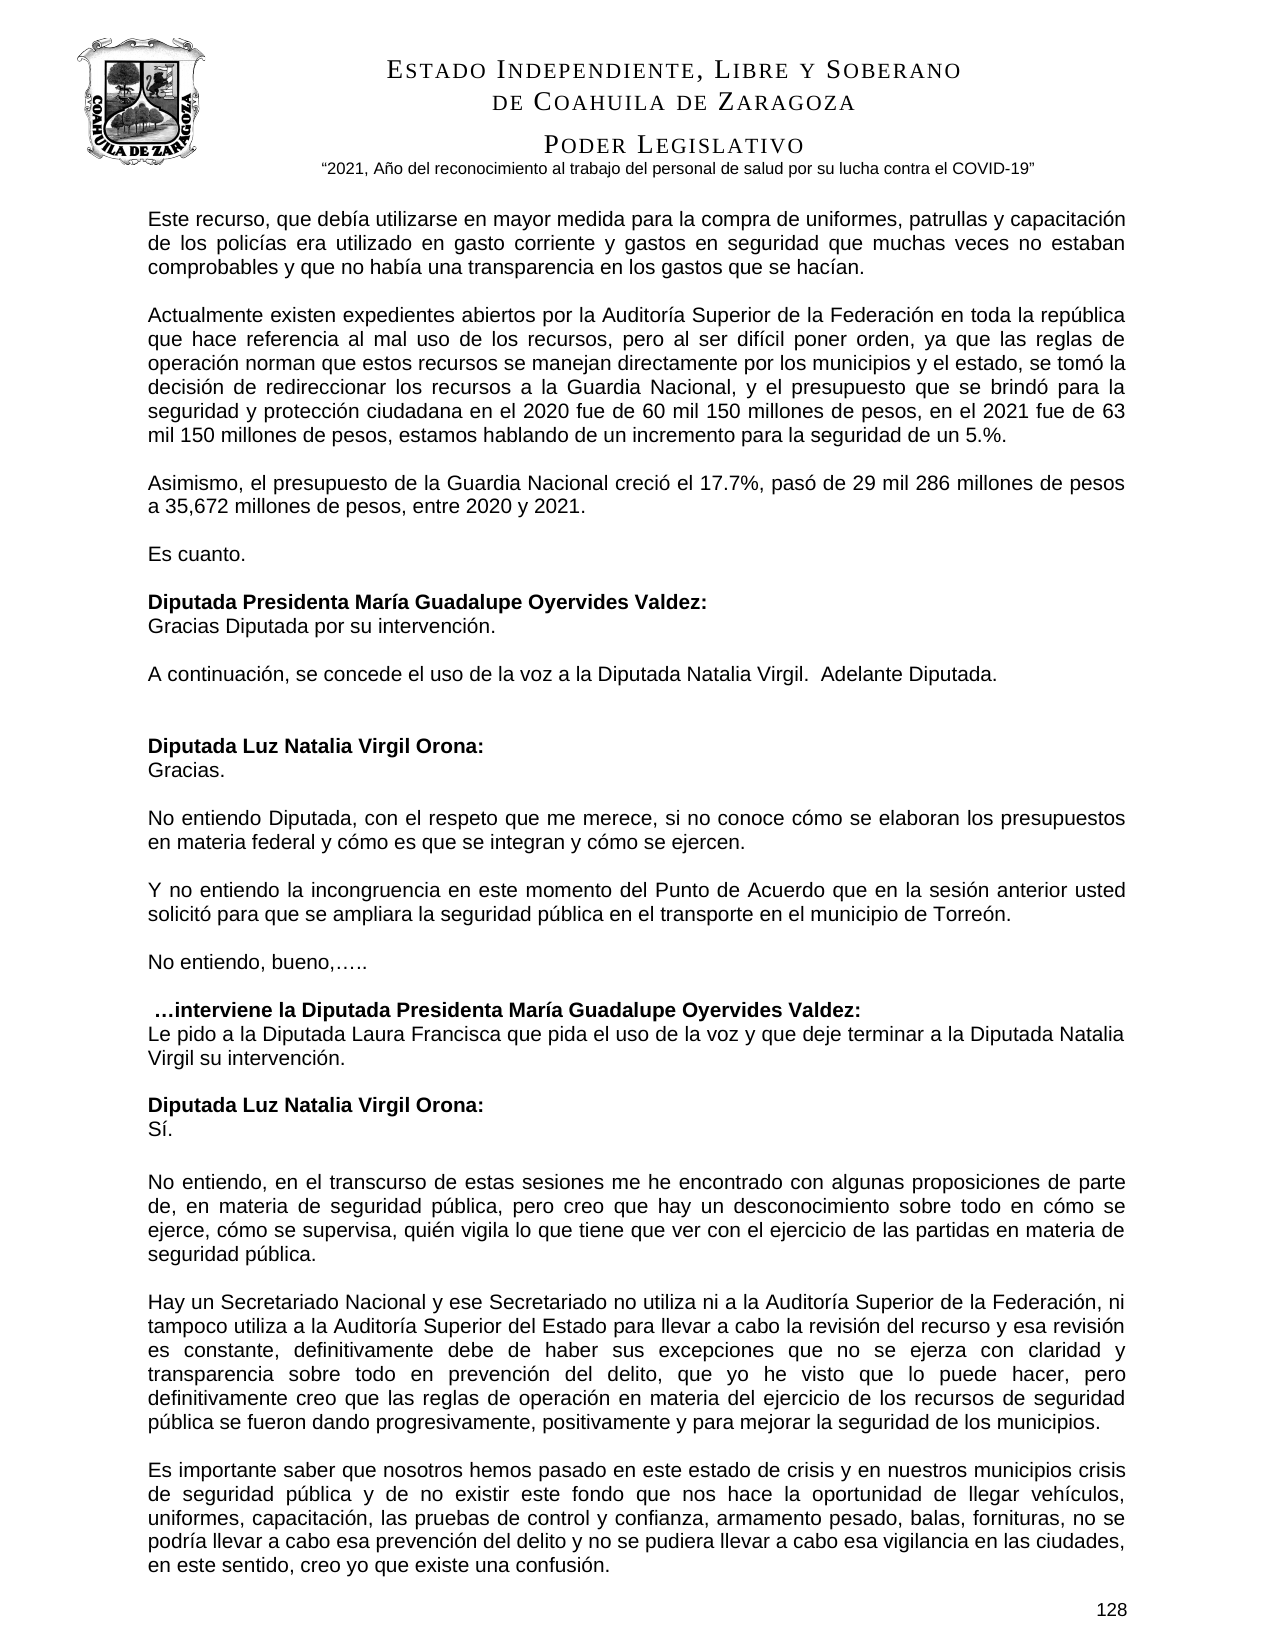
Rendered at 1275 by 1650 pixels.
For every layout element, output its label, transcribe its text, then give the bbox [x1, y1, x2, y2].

text Este recurso, que debía utilizarse en mayor medida para la compra de uniformes, patrullas y capacitación de los policías era utilizado en gasto corriente y gastos en seguridad que muchas veces no estaban comprobables y que no había una transparencia en los gastos que se hacían. [148, 207, 1127, 279]
text Diputada Luz Natalia Virgil Orona: [148, 1093, 1127, 1117]
text No entiendo, bueno,….. [148, 949, 1127, 973]
text Asimismo, el presupuesto de la Guardia Nacional creció el 17.7%, pasó de 29 mil 286 millones de pesos a 35,672 millones de pesos, entre 2020 y 2021. [148, 470, 1127, 518]
text Hay un Secretariado Nacional y ese Secretariado no utiliza ni a la Auditoría Superior de la Federación, ni tampoco utiliza a la Auditoría Superior del Estado para llevar a cabo la revisión del recurso y esa revisión es constante, definitivamente debe de haber sus excepciones que no se ejerza con claridad y transparencia sobre todo en prevención del delito, que yo he visto que lo puede hacer, pero definitivamente creo que las reglas de operación en materia del ejercicio de los recursos de seguridad pública se fueron dando progresivamente, positivamente y para mejorar la seguridad de los municipios. [148, 1290, 1127, 1433]
text Es cuanto. [148, 542, 1127, 566]
text Actualmente existen expedientes abiertos por la Auditoría Superior de la Federación en toda la república que hace referencia al mal uso de los recursos, pero al ser difícil poner orden, ya que las reglas de operación norman que estos recursos se manejan directamente por los municipios y el estado, se tomó la decisión de redireccionar los recursos a la Guardia Nacional, y el presupuesto que se brindó para la seguridad y protección ciudadana en el 2020 fue de 60 mil 150 millones de pesos, en el 2021 fue de 63 mil 150 millones de pesos, estamos hablando de un incremento para la seguridad de un 5.%. [148, 303, 1127, 446]
text A continuación, se concede el uso de la voz a la Diputada Natalia Virgil. Adelante Diputada. [148, 662, 1127, 686]
text …interviene la Diputada Presidenta María Guadalupe Oyervides Valdez: [148, 997, 1127, 1021]
text Diputada Luz Natalia Virgil Orona: [148, 734, 1127, 758]
text Sí. [148, 1117, 1127, 1141]
text Es importante saber que nosotros hemos pasado en este estado de crisis y en nuestros municipios crisis de seguridad pública y de no existir este fondo que nos hace la oportunidad de llegar vehículos, uniformes, capacitación, las pruebas de control y confianza, armamento pesado, balas, fornituras, no se podría llevar a cabo esa prevención del delito y no se pudiera llevar a cabo esa vigilancia en las ciudades, en este sentido, creo yo que existe una confusión. [148, 1457, 1127, 1577]
text No entiendo Diputada, con el respeto que me merece, si no conoce cómo se elaboran los presupuestos en materia federal y cómo es que se integran y cómo se ejercen. [148, 806, 1127, 854]
text Y no entiendo la incongruencia en este momento del Punto de Acuerdo que en la sesión anterior usted solicitó para que se ampliara la seguridad pública en el transporte en el municipio de Torreón. [148, 878, 1127, 926]
text Le pido a la Diputada Laura Francisca que pida el uso de la voz y que deje terminar a la Diputada Natalia Virgil su intervención. [148, 1021, 1127, 1069]
text No entiendo, en el transcurso de estas sesiones me he encontrado con algunas proposiciones de parte de, en materia de seguridad pública, pero creo que hay un desconocimiento sobre todo en cómo se ejerce, cómo se supervisa, quién vigila lo que tiene que ver con el ejercicio de las partidas en materia de seguridad pública. [148, 1170, 1127, 1266]
text Gracias. [148, 758, 1127, 782]
text Diputada Presidenta María Guadalupe Oyervides Valdez: [148, 590, 1127, 614]
text Gracias Diputada por su intervención. [148, 614, 1127, 638]
picture [76, 38, 206, 165]
